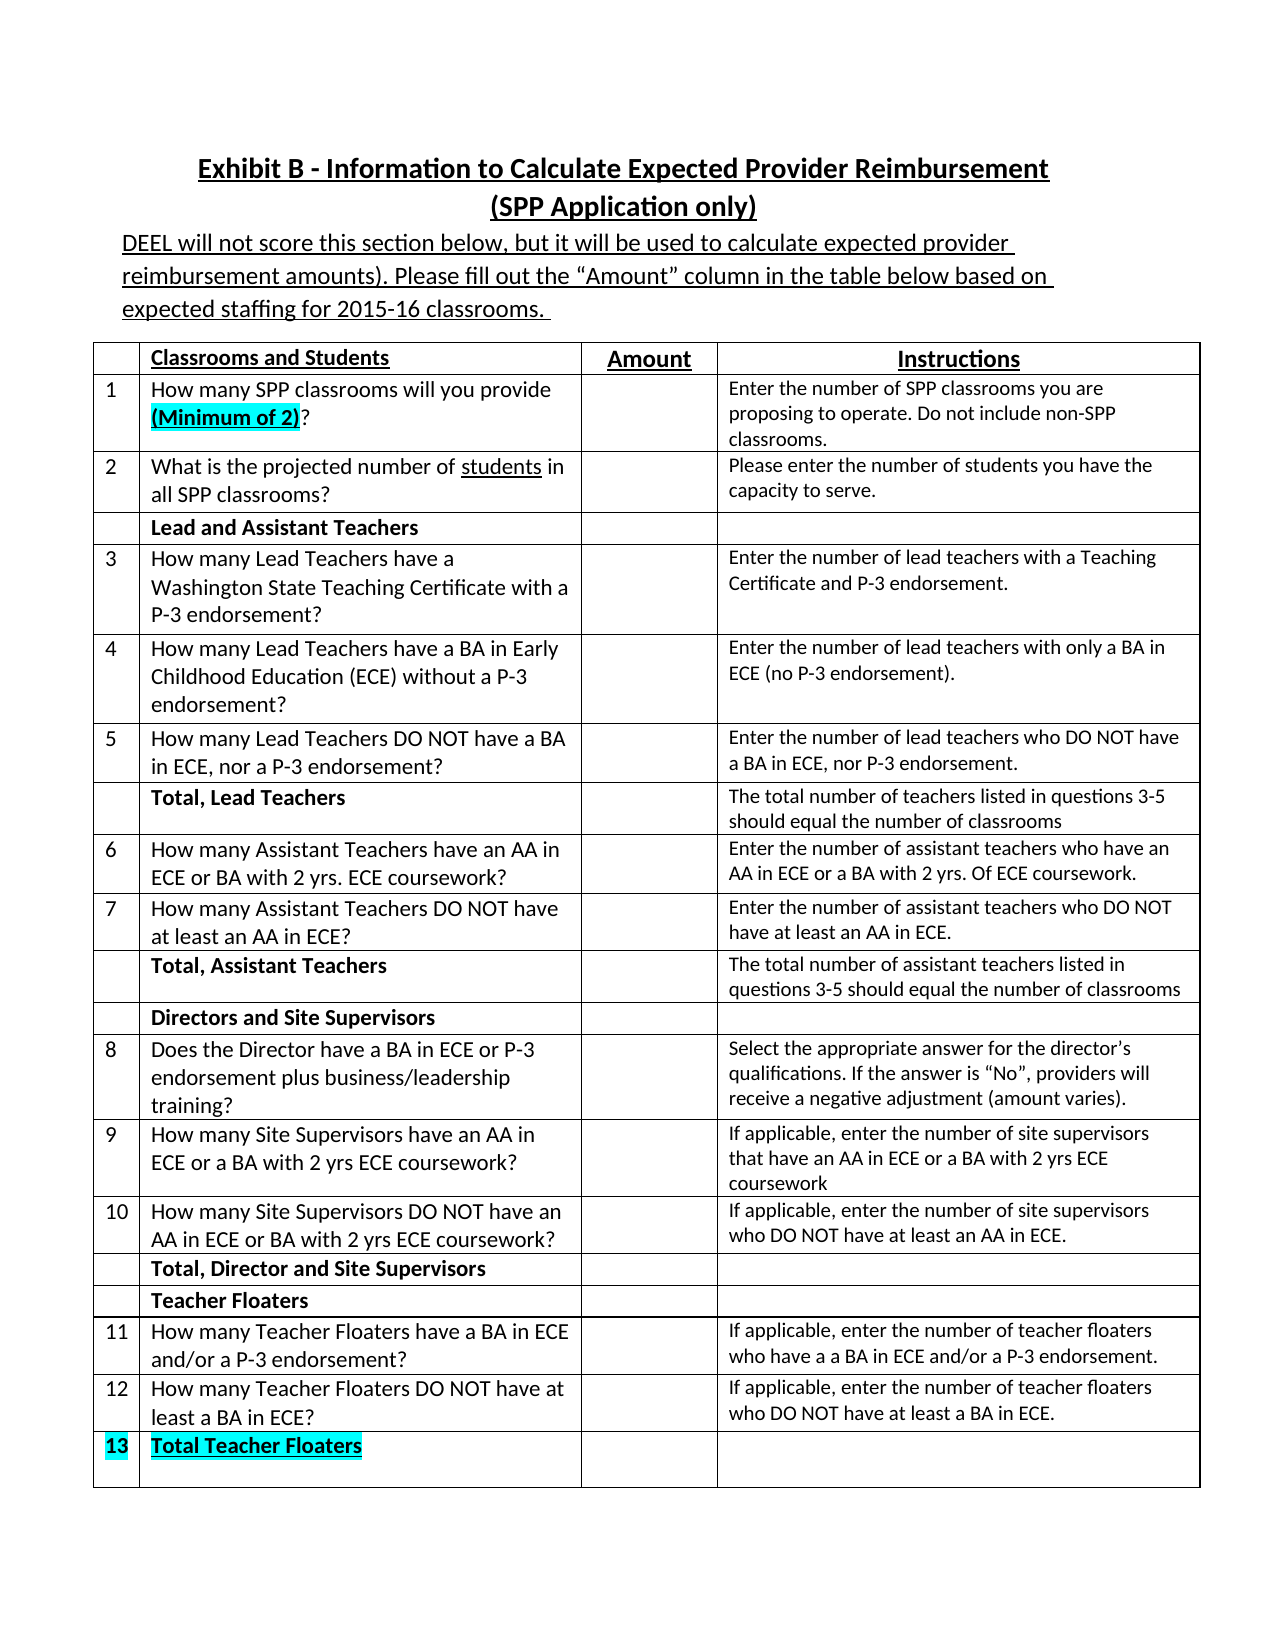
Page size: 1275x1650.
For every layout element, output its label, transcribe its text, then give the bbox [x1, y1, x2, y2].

table_cell Lead and Assistant Teachers [140, 513, 581, 543]
table_cell 6 [94, 835, 139, 893]
table_cell 1 [94, 375, 139, 451]
table_cell If applicable, enter the number of teacher floaters who DO NOT have at least a BA in ECE. [718, 1375, 1199, 1431]
table_cell [718, 513, 1199, 543]
table_cell 2 [94, 452, 139, 512]
table_cell Enter the number of SPP classrooms you are proposing to operate. Do not include non-SPP classrooms. [718, 375, 1199, 451]
table_cell [582, 835, 717, 893]
table_cell Enter the number of lead teachers with a Teaching Certificate and P-3 endorsement. [718, 545, 1199, 633]
table_cell Total, Lead Teachers [140, 783, 581, 834]
table_cell 9 [94, 1120, 139, 1196]
table_cell Enter the number of lead teachers with only a BA in ECE (no P-3 endorsement). [718, 635, 1199, 723]
table_cell [582, 1432, 717, 1487]
table_cell Total Teacher Floaters [140, 1432, 581, 1487]
table_cell [94, 1286, 139, 1316]
table_cell [582, 1197, 717, 1253]
table_header [94, 343, 139, 374]
list (SPP Application only) [122, 188, 1125, 224]
table_cell How many Teacher Floaters DO NOT have at least a BA in ECE? [140, 1375, 581, 1431]
table_cell The total number of assistant teachers listed in questions 3-5 should equal the number of classrooms [718, 951, 1199, 1002]
table_cell How many Teacher Floaters have a BA in ECE and/or a P-3 endorsement? [140, 1318, 581, 1373]
table_cell How many Lead Teachers DO NOT have a BA in ECE, nor a P-3 endorsement? [140, 724, 581, 782]
table_cell [582, 1375, 717, 1431]
table_cell What is the projected number of students in all SPP classrooms? [140, 452, 581, 512]
table_cell How many Site Supervisors DO NOT have an AA in ECE or BA with 2 yrs ECE coursework? [140, 1197, 581, 1253]
table_cell [582, 724, 717, 782]
table_cell [718, 1432, 1199, 1487]
table_cell How many Lead Teachers have a BA in Early Childhood Education (ECE) without a P-3 endorsement? [140, 635, 581, 723]
table_cell Select the appropriate answer for the director’s qualifications. If the answer is “No”, providers will receive a negative adjustment (amount varies). [718, 1035, 1199, 1119]
table_cell [94, 1003, 139, 1034]
table_cell [582, 635, 717, 723]
table_cell [94, 951, 139, 1002]
table_cell Enter the number of lead teachers who DO NOT have a BA in ECE, nor P-3 endorsement. [718, 724, 1199, 782]
table_cell How many Assistant Teachers have an AA in ECE or BA with 2 yrs. ECE coursework? [140, 835, 581, 893]
table_cell [582, 545, 717, 633]
table_cell [94, 1254, 139, 1285]
table_cell Does the Director have a BA in ECE or P-3 endorsement plus business/leadership training? [140, 1035, 581, 1119]
table_header Amount [582, 343, 717, 374]
table_cell How many SPP classrooms will you provide (Minimum of 2)? [140, 375, 581, 451]
table_cell Enter the number of assistant teachers who have an AA in ECE or a BA with 2 yrs. Of ECE coursework. [718, 835, 1199, 893]
table_cell Teacher Floaters [140, 1286, 581, 1316]
table_header Classrooms and Students [140, 343, 581, 374]
table_header Instructions [718, 343, 1199, 374]
table_cell If applicable, enter the number of site supervisors who DO NOT have at least an AA in ECE. [718, 1197, 1199, 1253]
table_cell Directors and Site Supervisors [140, 1003, 581, 1034]
table_cell 7 [94, 894, 139, 950]
table_cell 11 [94, 1318, 139, 1373]
table_cell [582, 1286, 717, 1316]
table_cell [582, 894, 717, 950]
table_cell [718, 1254, 1199, 1285]
table_cell [582, 452, 717, 512]
table_cell If applicable, enter the number of teacher floaters who have a a BA in ECE and/or a P-3 endorsement. [718, 1318, 1199, 1373]
table_cell 3 [94, 545, 139, 633]
table_cell [582, 951, 717, 1002]
table_cell 8 [94, 1035, 139, 1119]
table_cell [718, 1003, 1199, 1034]
table_cell 12 [94, 1375, 139, 1431]
table_cell [582, 783, 717, 834]
table_cell 4 [94, 635, 139, 723]
table_cell 5 [94, 724, 139, 782]
table_cell [582, 513, 717, 543]
table_cell The total number of teachers listed in questions 3-5 should equal the number of classrooms [718, 783, 1199, 834]
table_cell [582, 1003, 717, 1034]
table_cell [582, 1254, 717, 1285]
table_cell [582, 1318, 717, 1373]
table_cell 10 [94, 1197, 139, 1253]
table_cell Enter the number of assistant teachers who DO NOT have at least an AA in ECE. [718, 894, 1199, 950]
table_cell 13 [94, 1432, 139, 1487]
table_cell [94, 783, 139, 834]
table_cell If applicable, enter the number of site supervisors that have an AA in ECE or a BA with 2 yrs ECE coursework [718, 1120, 1199, 1196]
table_cell Total, Director and Site Supervisors [140, 1254, 581, 1285]
table_cell [582, 375, 717, 451]
table_cell [582, 1035, 717, 1119]
table_cell [718, 1286, 1199, 1316]
table_cell Please enter the number of students you have the capacity to serve. [718, 452, 1199, 512]
table_cell How many Lead Teachers have a Washington State Teaching Certificate with a P-3 endorsement? [140, 545, 581, 633]
table_cell How many Site Supervisors have an AA in ECE or a BA with 2 yrs ECE coursework? [140, 1120, 581, 1196]
list Exhibit B - Information to Calculate Expected Provider Reimbursement [122, 150, 1125, 186]
table_cell Total, Assistant Teachers [140, 951, 581, 1002]
table_cell How many Assistant Teachers DO NOT have at least an AA in ECE? [140, 894, 581, 950]
table_cell [94, 513, 139, 543]
list DEEL will not score this section below, but it will be used to calculate expected provider reimbursement amounts). Please fill out the “Amount” column in the table below based on expected staffing for 2015-16 classrooms. [122, 227, 1125, 323]
table_cell [582, 1120, 717, 1196]
